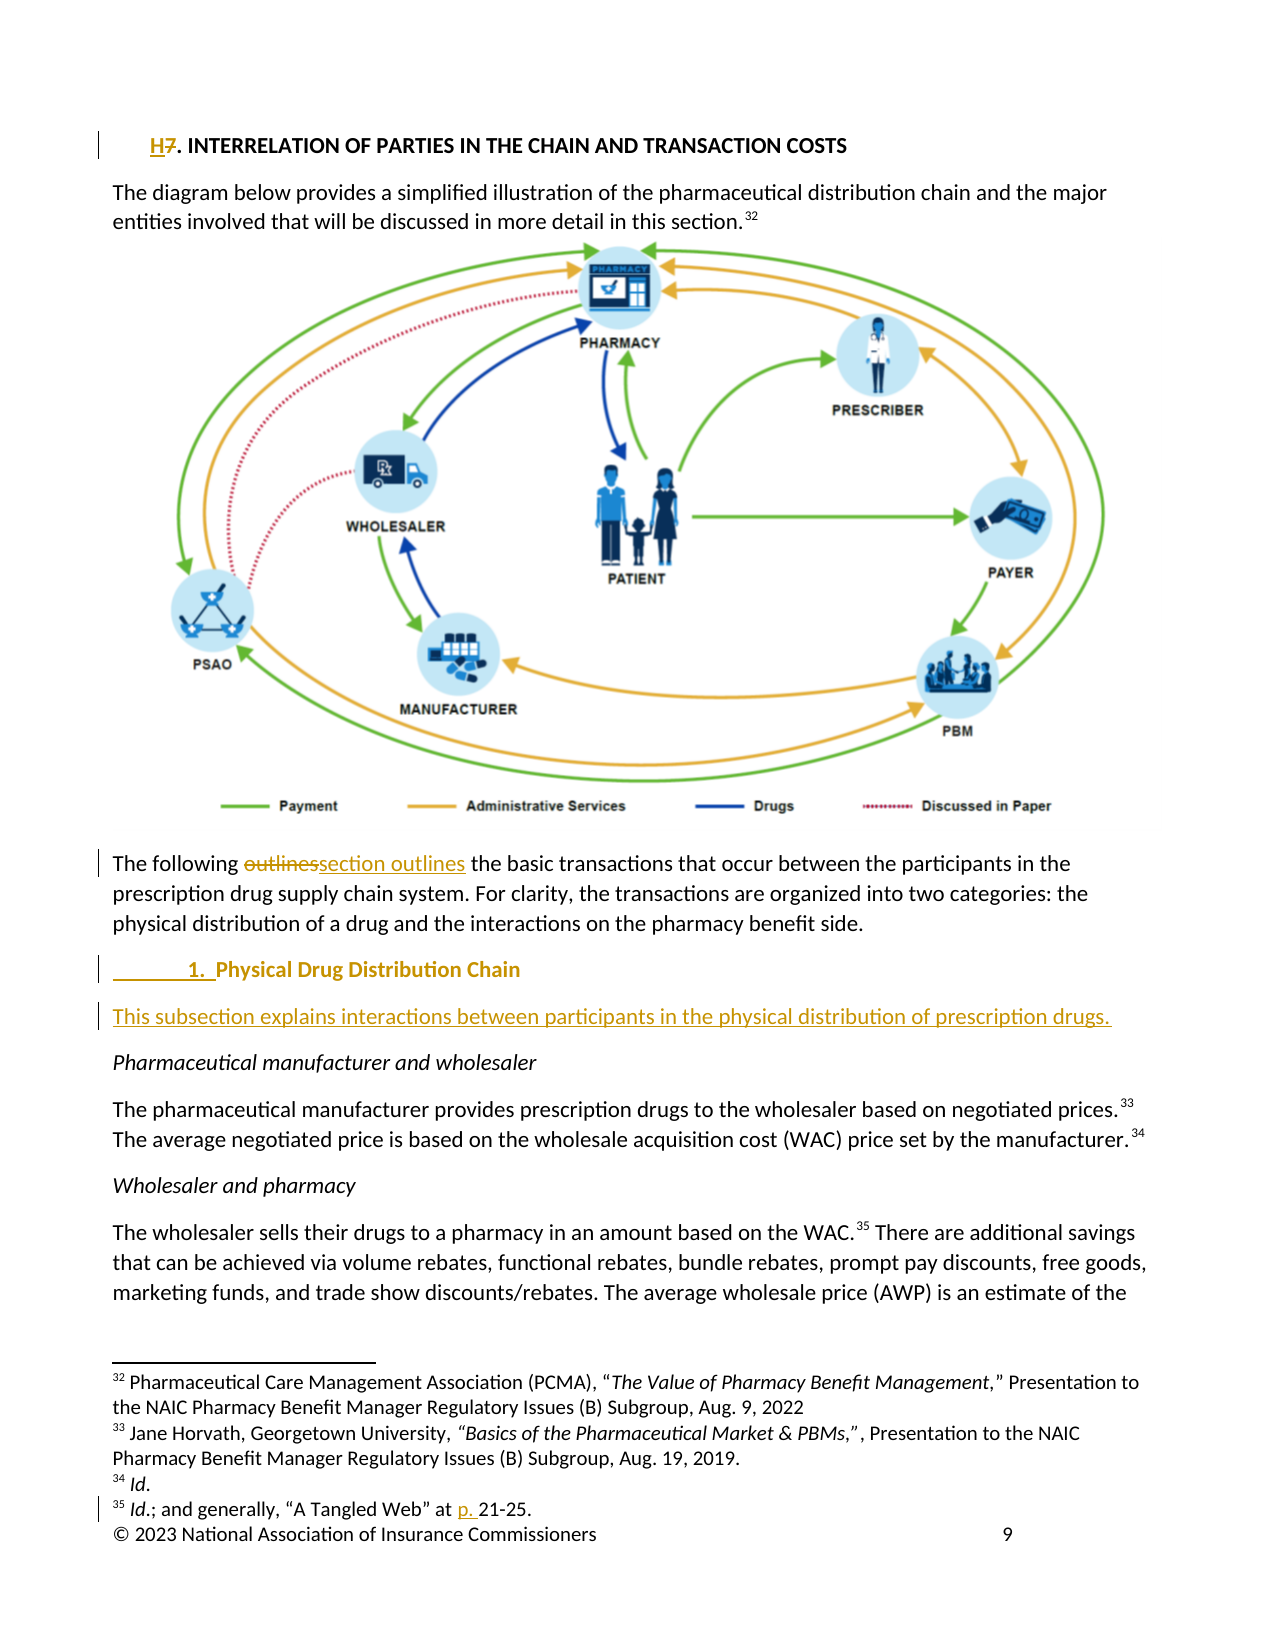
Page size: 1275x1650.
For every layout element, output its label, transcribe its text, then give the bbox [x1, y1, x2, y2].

text . INTERRELATION OF PARTIES IN THE CHAIN AND TRANSACTION COSTS [112, 131, 1162, 159]
text Pharmaceutical manufacturer and wholesaler [112, 1048, 1162, 1076]
text The following the basic transactions that occur between the participants in the prescription drug supply chain system. For clarity, the transactions are organized into two categories: the physical distribution of a drug and the interactions on the pharmacy benefit side. [112, 849, 1162, 937]
text The pharmaceutical manufacturer provides prescription drugs to the wholesaler based on negotiated prices. The average negotiated price is based on the wholesale acquisition cost (WAC) price set by the manufacturer. [112, 1095, 1162, 1153]
text Physical Drug Distribution Chain [112, 955, 1162, 983]
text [112, 1218, 1162, 1306]
text Wholesaler and pharmacy [112, 1171, 1162, 1199]
text The diagram below provides a simplified illustration of the pharmaceutical distribution chain and the major entities involved that will be discussed in more detail in this section. [112, 178, 1162, 237]
picture [112, 237, 1163, 831]
